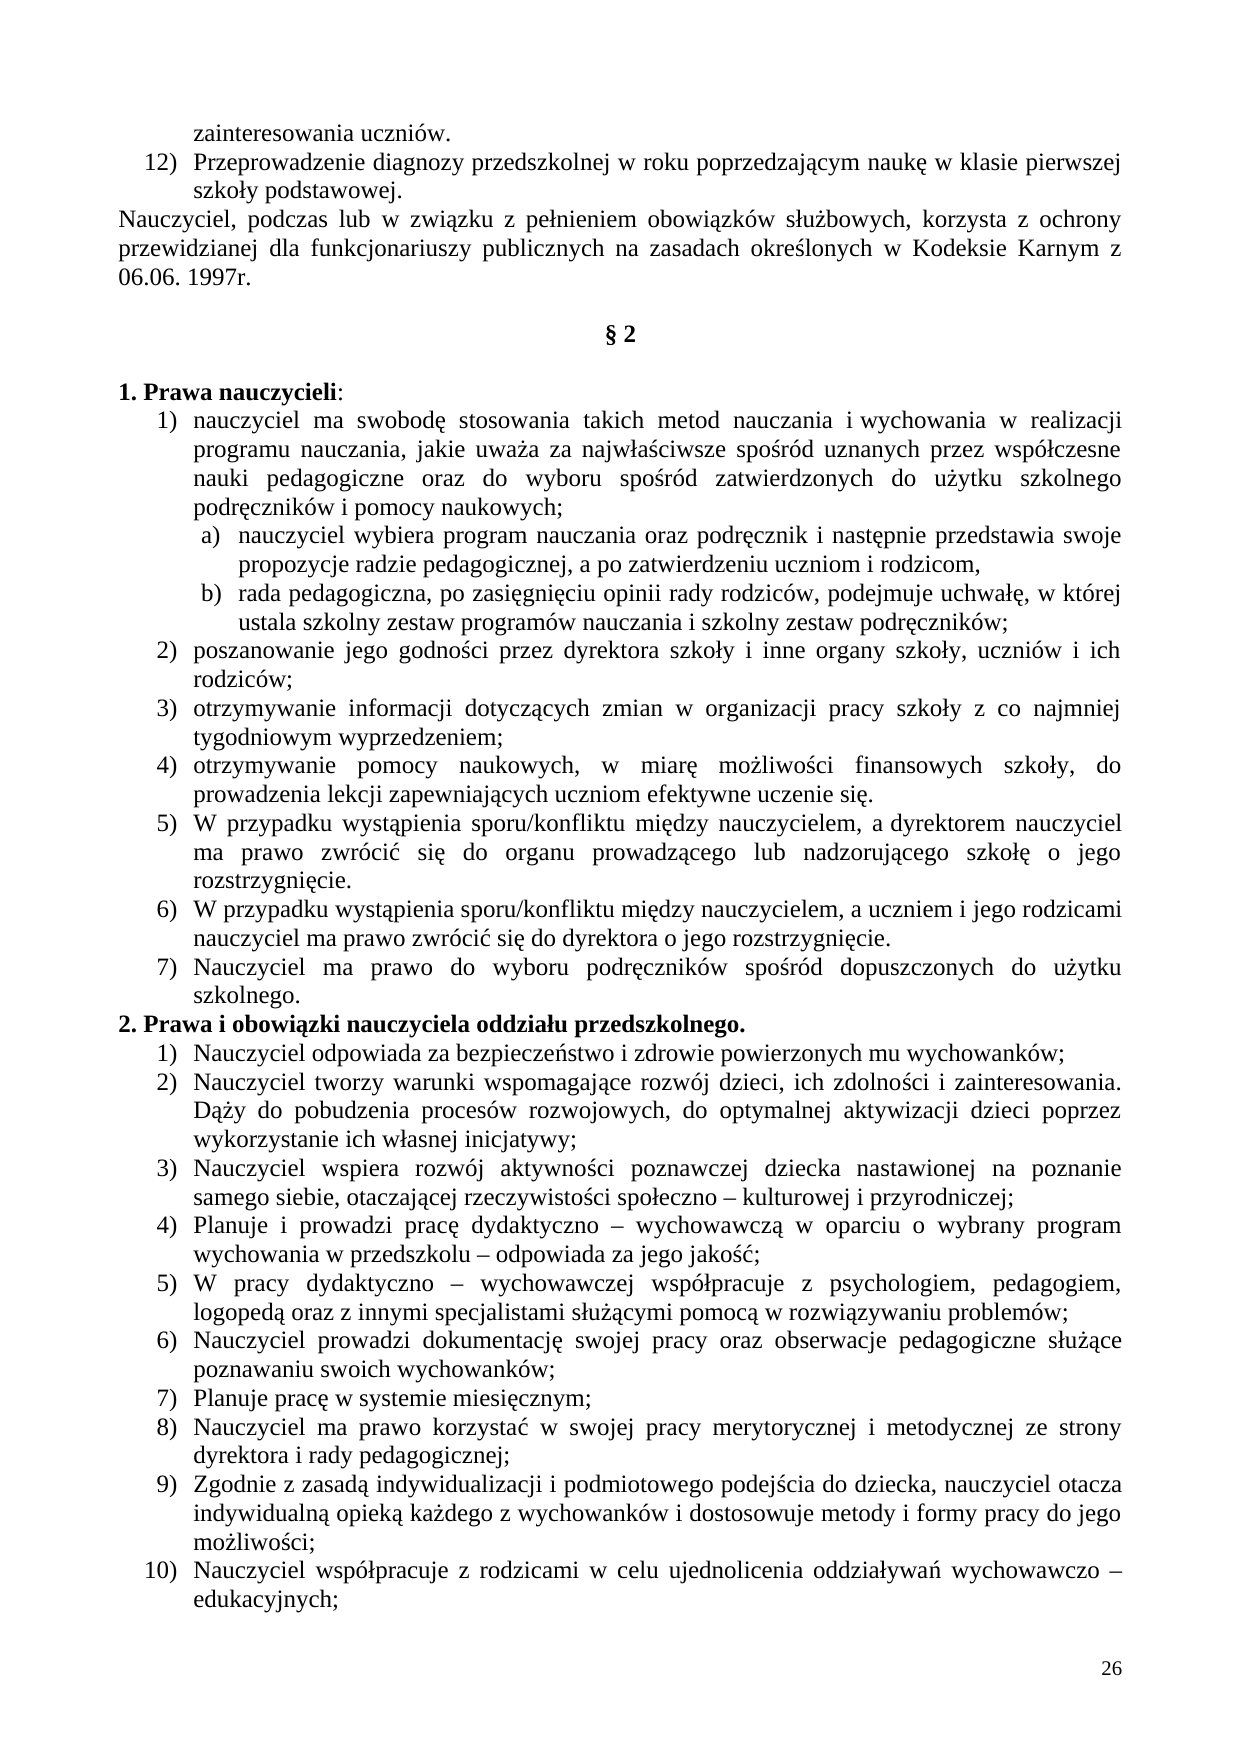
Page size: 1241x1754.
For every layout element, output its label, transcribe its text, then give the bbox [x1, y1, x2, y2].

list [177, 118, 1122, 147]
text 1. Prawa nauczycieli: [118, 377, 1122, 406]
list otrzymywanie pomocy naukowych, w miarę możliwości finansowych szkoły, do prowadzenia lekcji zapewniających uczniom efektywne uczenie się. [177, 751, 1122, 808]
list poszanowanie jego godności przez dyrektora szkoły i inne organy szkoły, uczniów i ich rodziców; [177, 636, 1122, 693]
list W przypadku wystąpienia sporu/konfliktu między nauczycielem, a dyrektorem nauczyciel ma prawo zwrócić się do organu prowadzącego lub nadzorującego szkołę o jego rozstrzygnięcie. [177, 808, 1122, 894]
list Zgodnie z zasadą indywidualizacji i podmiotowego podejścia do dziecka, nauczyciel otacza indywidualną opieką każdego z wychowanków i dostosowuje metody i formy pracy do jego możliwości; [177, 1469, 1122, 1556]
list rada pedagogiczna, po zasięgnięciu opinii rady rodziców, podejmuje uchwałę, w której ustala szkolny zestaw programów nauczania i szkolny zestaw podręczników; [201, 578, 1122, 636]
list nauczyciel wybiera program nauczania oraz podręcznik i następnie przedstawia swoje propozycje radzie pedagogicznej, a po zatwierdzeniu uczniom i rodzicom, [201, 521, 1122, 578]
text 2. Prawa i obowiązki nauczyciela oddziału przedszkolnego. [118, 1009, 1122, 1038]
list Nauczyciel tworzy warunki wspomagające rozwój dzieci, ich zdolności i zainteresowania. Dąży do pobudzenia procesów rozwojowych, do optymalnej aktywizacji dzieci poprzez wykorzystanie ich własnej inicjatywy; [177, 1067, 1122, 1153]
list W pracy dydaktyczno – wychowawczej współpracuje z psychologiem, pedagogiem, logopedą oraz z innymi specjalistami służącymi pomocą w rozwiązywaniu problemów; [177, 1268, 1122, 1326]
list otrzymywanie informacji dotyczących zmian w organizacji pracy szkoły z co najmniej tygodniowym wyprzedzeniem; [177, 693, 1122, 751]
list Planuje pracę w systemie miesięcznym; [177, 1383, 1122, 1412]
text § 2 [118, 319, 1122, 348]
text Nauczyciel, podczas lub w związku z pełnieniem obowiązków służbowych, korzysta z ochrony przewidzianej dla funkcjonariuszy publicznych na zasadach określonych w Kodeksie Karnym z 06.06. 1997r. [118, 204, 1122, 291]
list Nauczyciel prowadzi dokumentację swojej pracy oraz obserwacje pedagogiczne służące poznawaniu swoich wychowanków; [177, 1326, 1122, 1383]
list nauczyciel ma swobodę stosowania takich metod nauczania i wychowania w realizacji programu nauczania, jakie uważa za najwłaściwsze spośród uznanych przez współczesne nauki pedagogiczne oraz do wyboru spośród zatwierdzonych do użytku szkolnego podręczników i pomocy naukowych; [177, 406, 1122, 521]
list Planuje i prowadzi pracę dydaktyczno – wychowawczą w oparciu o wybrany program wychowania w przedszkolu – odpowiada za jego jakość; [177, 1211, 1122, 1268]
list Nauczyciel ma prawo do wyboru podręczników spośród dopuszczonych do użytku szkolnego. [177, 952, 1122, 1009]
list Nauczyciel wspiera rozwój aktywności poznawczej dziecka nastawionej na poznanie samego siebie, otaczającej rzeczywistości społeczno – kulturowej i przyrodniczej; [177, 1153, 1122, 1211]
list Nauczyciel ma prawo korzystać w swojej pracy merytorycznej i metodycznej ze strony dyrektora i rady pedagogicznej; [177, 1412, 1122, 1469]
list Nauczyciel współpracuje z rodzicami w celu ujednolicenia oddziaływań wychowawczo – edukacyjnych; [177, 1556, 1122, 1613]
list Nauczyciel odpowiada za bezpieczeństwo i zdrowie powierzonych mu wychowanków; [177, 1038, 1122, 1067]
list Przeprowadzenie diagnozy przedszkolnej w roku poprzedzającym naukę w klasie pierwszej szkoły podstawowej. [177, 147, 1122, 204]
list W przypadku wystąpienia sporu/konfliktu między nauczycielem, a uczniem i jego rodzicami nauczyciel ma prawo zwrócić się do dyrektora o jego rozstrzygnięcie. [177, 894, 1122, 952]
